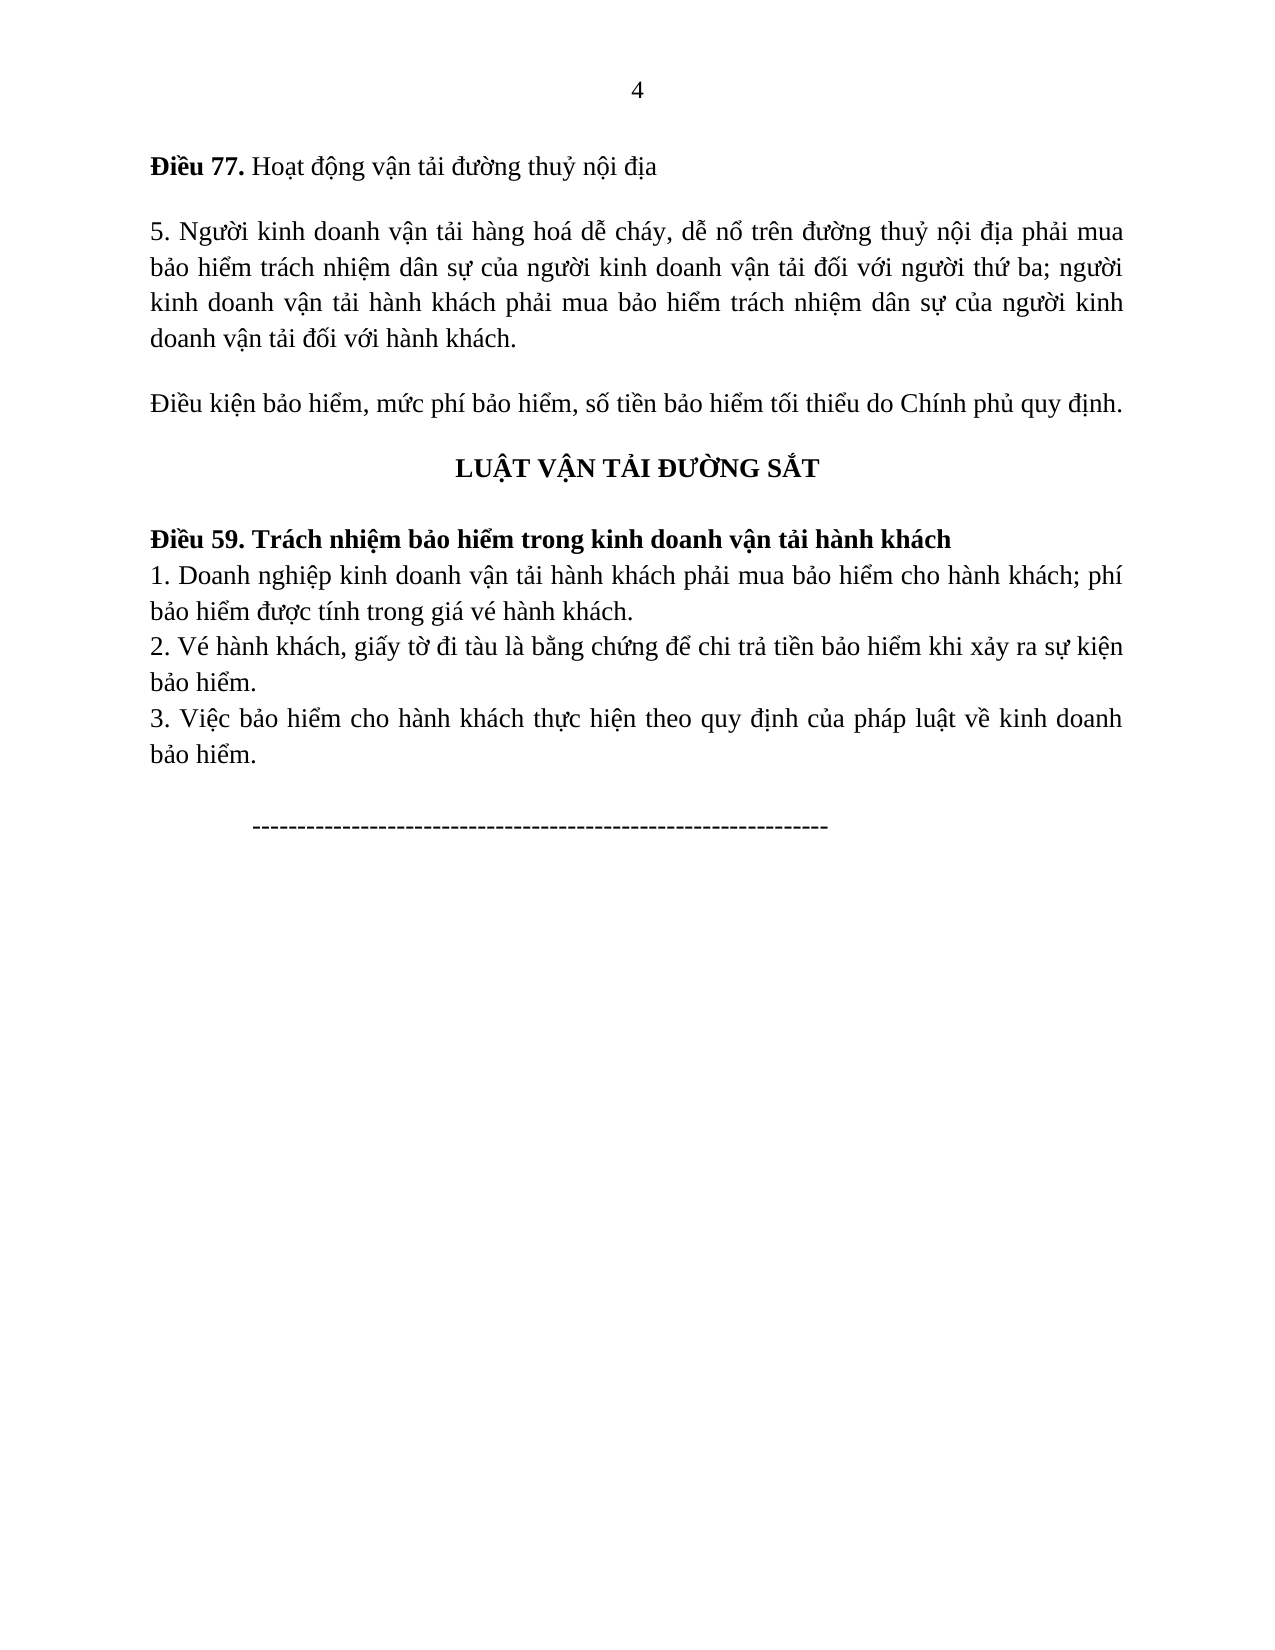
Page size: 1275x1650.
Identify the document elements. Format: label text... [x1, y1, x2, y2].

text Điều 59. Trách nhiệm bảo hiểm trong kinh doanh vận tải hành khách [150, 523, 1125, 554]
text 2. Vé hành khách, giấy tờ đi tàu là bằng chứng để chi trả tiền bảo hiểm khi xảy ra sự kiện bảo hiểm. [150, 631, 1125, 697]
text 1. Doanh nghiệp kinh doanh vận tải hành khách phải mua bảo hiểm cho hành khách; phí bảo hiểm được tính trong giá vé hành khách. [150, 559, 1125, 626]
text Điều 77. Hoạt động vận tải đường thuỷ nội địa [150, 150, 1125, 181]
text 5. Người kinh doanh vận tải hàng hoá dễ cháy, dễ nổ trên đường thuỷ nội địa phải mua bảo hiểm trách nhiệm dân sự của người kinh doanh vận tải đối với người thứ ba; người kinh doanh vận tải hành khách phải mua bảo hiểm trách nhiệm dân sự của người kinh doanh vận tải đối với hành khách. [150, 215, 1125, 353]
text Điều kiện bảo hiểm, mức phí bảo hiểm, số tiền bảo hiểm tối thiểu do Chính phủ quy định. [150, 387, 1125, 418]
list ---------------------------------------------------------------- [225, 809, 1125, 840]
text LUẬT VẬN TẢI ĐƯỜNG SẮT [150, 452, 1125, 483]
text 3. Việc bảo hiểm cho hành khách thực hiện theo quy định của pháp luật về kinh doanh bảo hiểm. [150, 702, 1125, 769]
